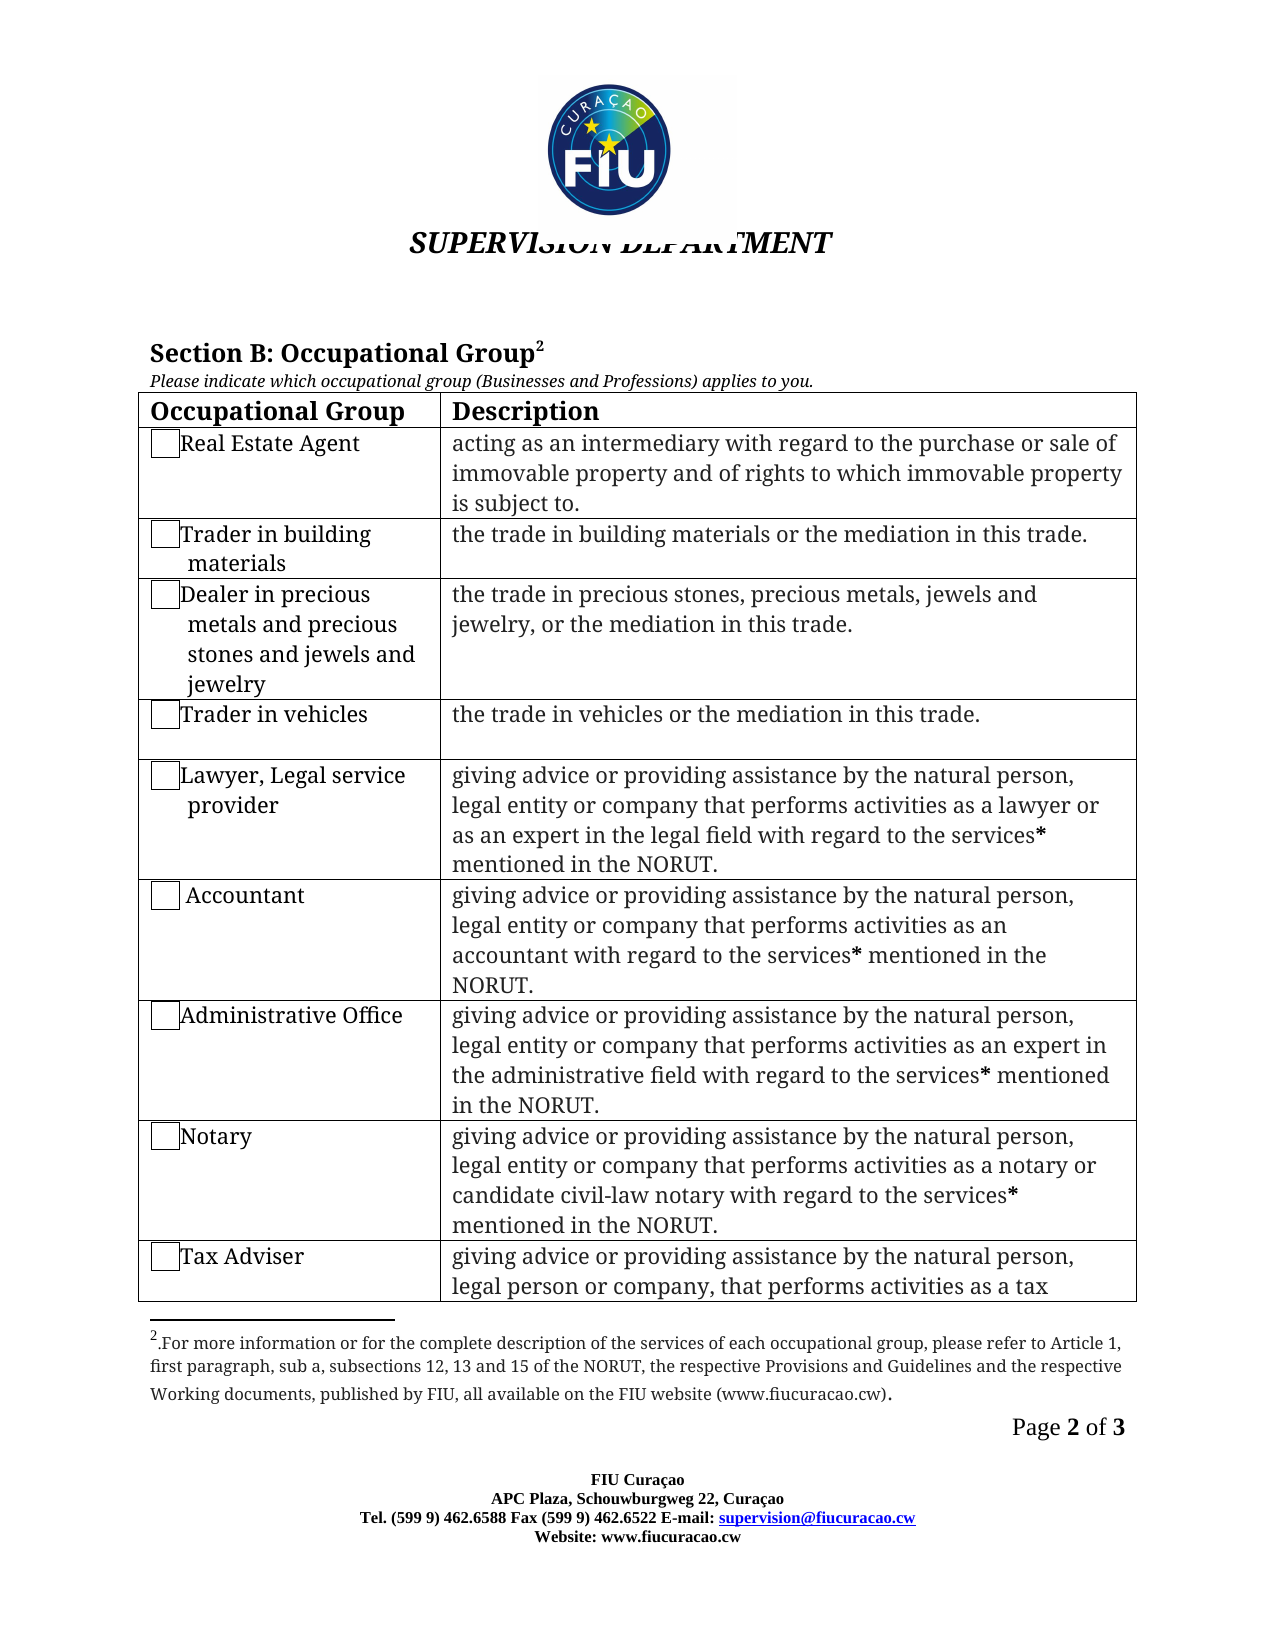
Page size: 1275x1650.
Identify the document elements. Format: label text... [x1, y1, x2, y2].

table_cell Notary [139, 1121, 440, 1240]
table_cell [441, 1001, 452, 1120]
table_cell the trade in building materials or the mediation in this trade. [441, 519, 1136, 578]
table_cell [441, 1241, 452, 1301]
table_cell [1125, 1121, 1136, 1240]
text Section B: Occupational Group [150, 335, 1125, 369]
table_cell Lawyer, Legal service provider [139, 760, 440, 879]
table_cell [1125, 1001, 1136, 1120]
table_cell Tax Adviser [139, 1241, 440, 1301]
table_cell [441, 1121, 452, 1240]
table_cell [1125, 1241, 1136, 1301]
table_cell Trader in building materials [139, 519, 440, 578]
table_cell the trade in vehicles or the mediation in this trade. [441, 700, 1136, 759]
table_cell Accountant [139, 880, 440, 999]
text Please indicate which occupational group (Businesses and Professions) applies to you. [150, 369, 1125, 392]
table_cell Administrative Office [139, 1001, 440, 1120]
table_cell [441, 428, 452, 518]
table_cell Dealer in precious metals and precious stones and jewels and jewelry [139, 579, 440, 698]
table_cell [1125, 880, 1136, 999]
table_header Occupational Group [139, 393, 440, 427]
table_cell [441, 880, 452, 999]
table_header Description [441, 393, 1136, 427]
picture [538, 75, 737, 244]
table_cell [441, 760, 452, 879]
table_cell Trader in vehicles [139, 700, 440, 759]
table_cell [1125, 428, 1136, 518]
table_cell the trade in precious stones, precious metals, jewels and jewelry, or the mediation in this trade. [441, 579, 1136, 698]
table_cell Real Estate Agent [139, 428, 440, 518]
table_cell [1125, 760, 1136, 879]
